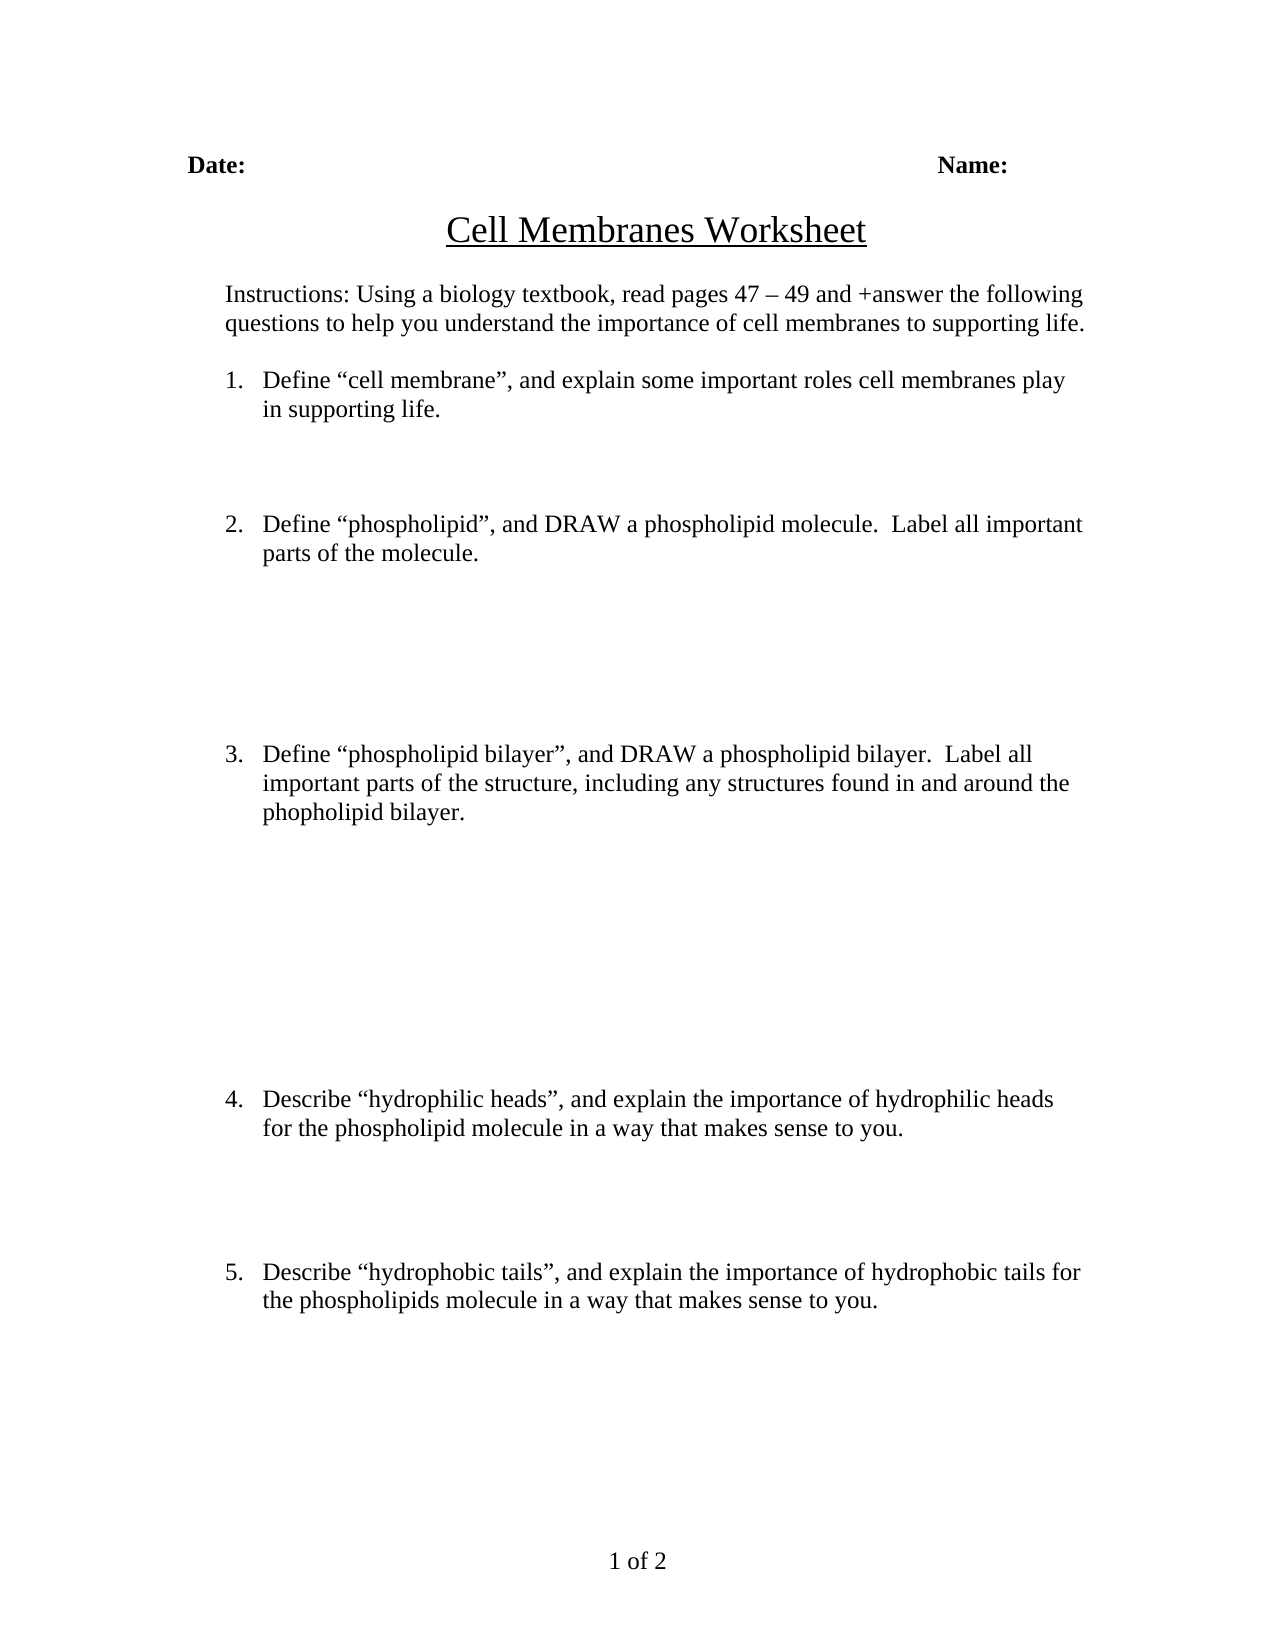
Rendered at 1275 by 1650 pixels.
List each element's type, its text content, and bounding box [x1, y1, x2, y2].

list Describe “hydrophobic tails”, and explain the importance of hydrophobic tails for the phospholipids molecule in a way that makes sense to you. [225, 1257, 1087, 1314]
list Describe “hydrophilic heads”, and explain the importance of hydrophilic heads for the phospholipid molecule in a way that makes sense to you. [225, 1084, 1087, 1142]
list Define “cell membrane”, and explain some important roles cell membranes play in supporting life. [225, 366, 1087, 423]
list Define “phospholipid”, and DRAW a phospholipid molecule. Label all important parts of the molecule. [225, 509, 1087, 567]
list Define “phospholipid bilayer”, and DRAW a phospholipid bilayer. Label all important parts of the structure, including any structures found in and around the phopholipid bilayer. [225, 739, 1087, 826]
text Instructions: Using a biology textbook, read pages 47 – 49 and +answer the following questions to help you understand the importance of cell membranes to supporting life. [225, 279, 1087, 337]
text Cell Membranes Worksheet [225, 207, 1087, 251]
text Date: Name: [187, 150, 1087, 179]
